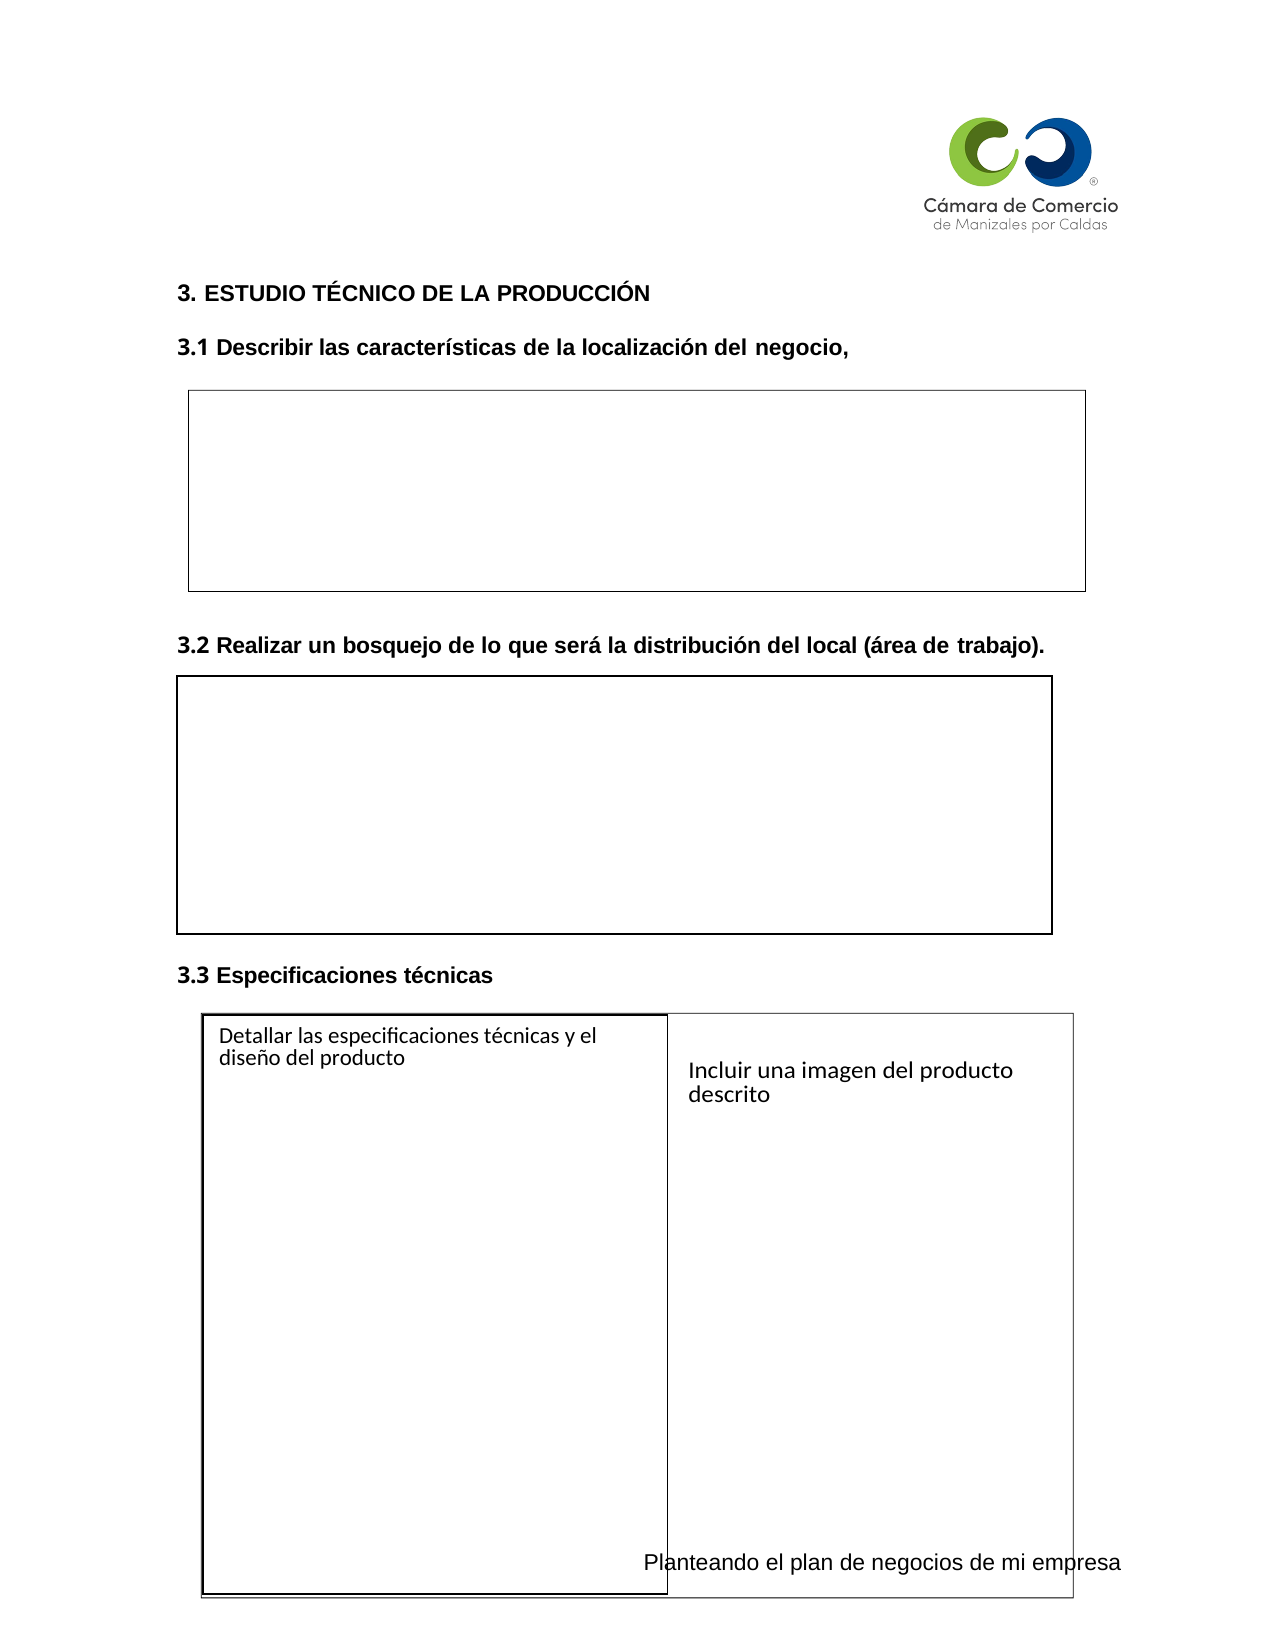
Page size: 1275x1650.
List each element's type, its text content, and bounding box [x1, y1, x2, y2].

picture [921, 75, 1121, 275]
list Especificaciones técnicas [177, 683, 1121, 990]
list Describir las características de la localización del negocio, [177, 330, 1121, 362]
list ESTUDIO TÉCNICO DE LA PRODUCCIÓN [177, 279, 1121, 307]
list Realizar un bosquejo de lo que será la distribución del local (área de trabajo). [177, 628, 1121, 660]
